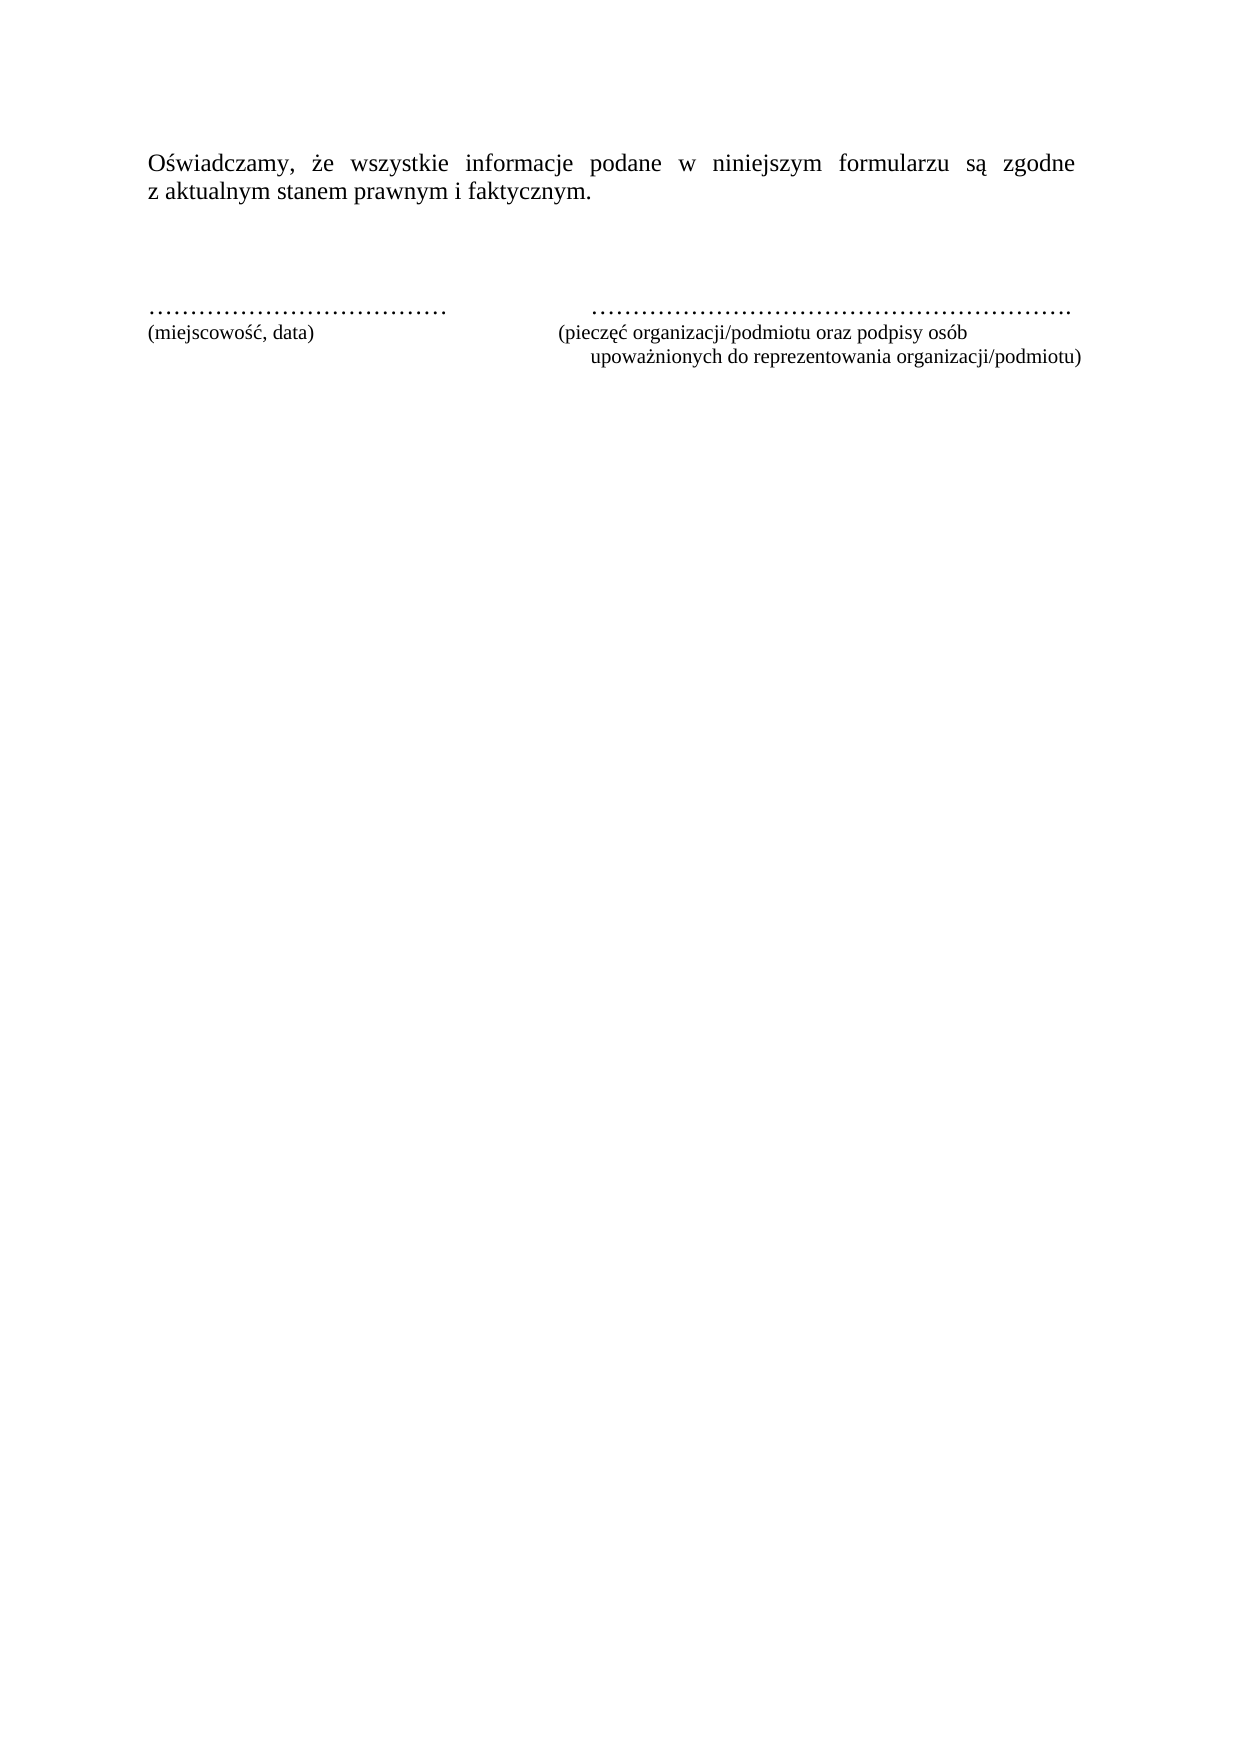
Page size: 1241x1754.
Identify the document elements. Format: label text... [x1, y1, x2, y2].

text Oświadczamy, że wszystkie informacje podane w niniejszym formularzu są zgodne z aktualnym stanem prawnym i faktycznym. [148, 148, 1093, 205]
text ……………………………… …………………………………………………. (miejscowość, data) (pieczęć organizacji/podmiotu oraz podpisy osób upoważnionych do reprezentowania organizacji/podmiotu) [148, 291, 1093, 368]
